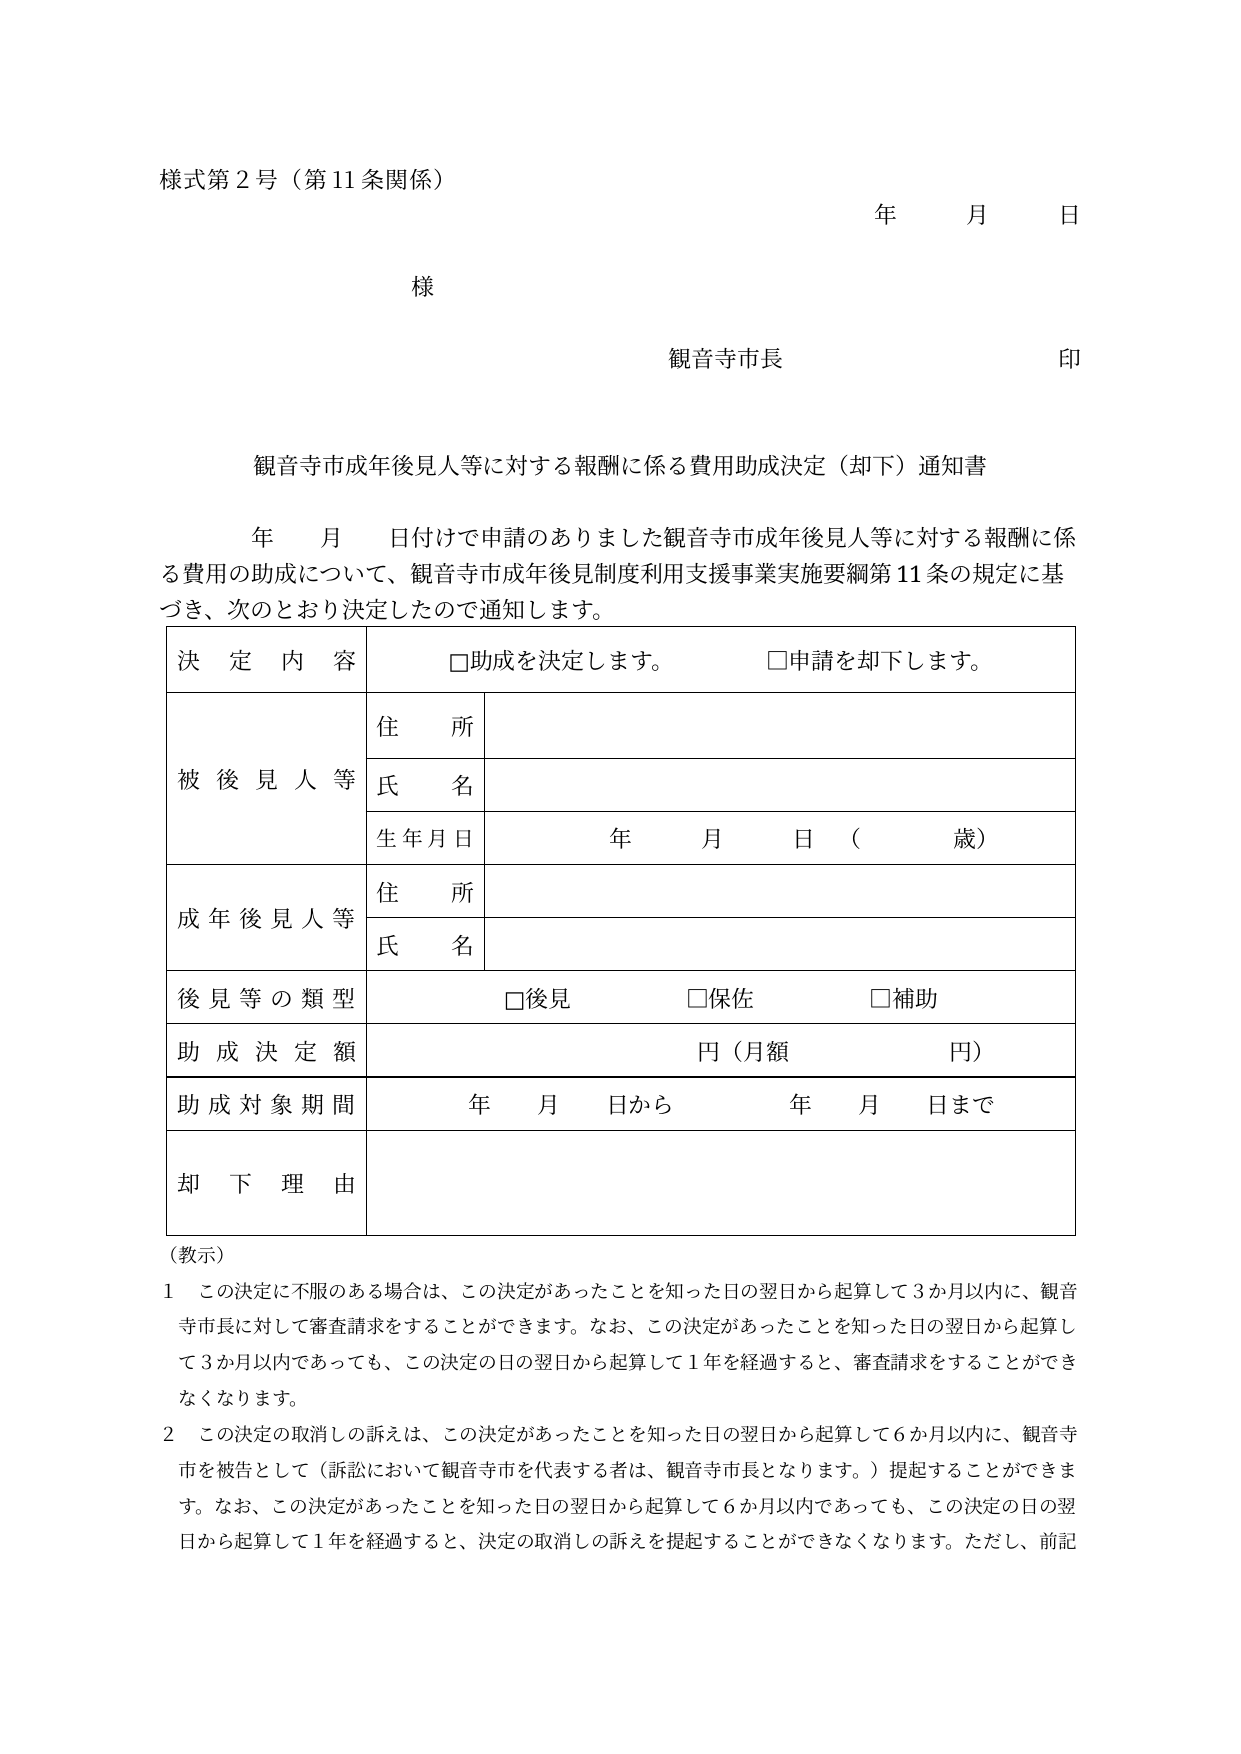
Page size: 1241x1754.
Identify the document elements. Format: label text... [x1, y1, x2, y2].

table_cell 氏名 [367, 759, 484, 811]
text 観音寺市成年後見人等に対する報酬に係る費用助成決定（却下）通知書 [159, 447, 1081, 483]
table_header □助成を決定します。 □申請を却下します。 [367, 627, 1075, 692]
table_cell [485, 918, 1075, 970]
table_cell 助成決定額 [167, 1024, 366, 1076]
text 様式第２号（第11条関係） [159, 160, 1081, 196]
table_cell 後見等の類型 [167, 971, 366, 1023]
table_cell [367, 1131, 1075, 1235]
table_cell 年 月 日から 年 月 日まで [367, 1078, 1075, 1129]
table_cell [485, 865, 1075, 917]
table_cell 成年後見人等 [167, 865, 366, 970]
table_cell [485, 759, 1075, 811]
table_header 決定内容 [167, 627, 366, 692]
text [159, 1416, 1090, 1559]
table_cell 年 月 日 （ 歳） [485, 812, 1075, 864]
table_cell 却下理由 [167, 1131, 366, 1235]
table_cell 住所 [367, 693, 484, 758]
table_cell 被後見人等 [167, 693, 366, 864]
table_cell 生年月日 [367, 812, 484, 864]
text （教示） [159, 1236, 1081, 1272]
table_cell □後見 □保佐 □補助 [367, 971, 1075, 1023]
table_cell 氏名 [367, 918, 484, 970]
table_cell 円（月額 円） [367, 1024, 1075, 1076]
text １ この決定に不服のある場合は、この決定があったことを知った日の翌日から起算して３か月以内に、観音寺市長に対して審査請求をすることができます。なお、この決定があったことを知った日の翌日から起算して３か月以内であっても、この決定の日の翌日から起算して１年を経過すると、審査請求をすることができなくなります。 [159, 1272, 1081, 1416]
text 観音寺市長 印 [159, 339, 1081, 375]
table_cell [485, 693, 1075, 758]
text 様 [159, 268, 1081, 304]
table_cell 住所 [367, 865, 484, 917]
table_cell 助成対象期間 [167, 1078, 366, 1129]
text 年 月 日 [159, 196, 1081, 232]
text 年 月 日付けで申請のありました観音寺市成年後見人等に対する報酬に係る費用の助成について、観音寺市成年後見制度利用支援事業実施要綱第11条の規定に基づき、次のとおり決定したので通知します。 [159, 519, 1081, 626]
